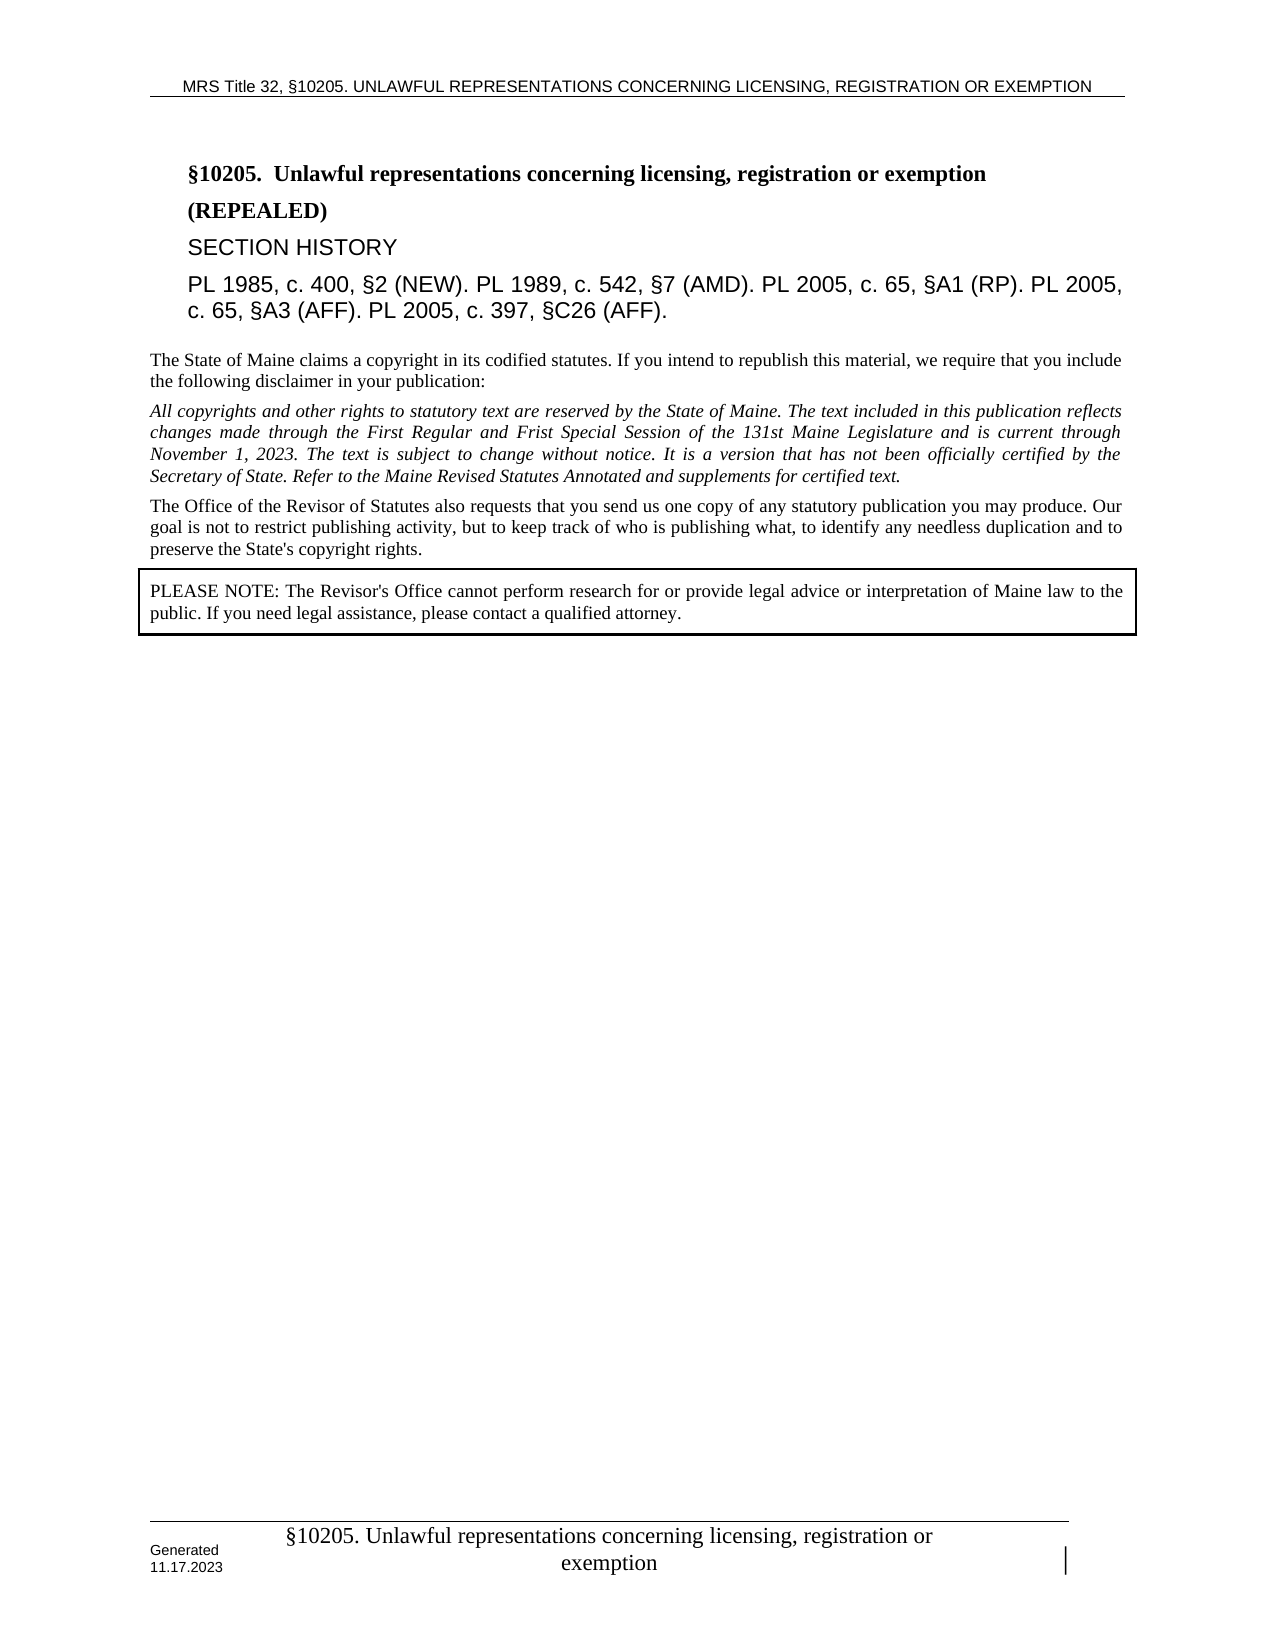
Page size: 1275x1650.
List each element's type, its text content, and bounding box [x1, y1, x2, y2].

text §10205. Unlawful representations concerning licensing, registration or exemption [187, 160, 1125, 187]
text PLEASE NOTE: The Revisor's Office cannot perform research for or provide legal advice or interpretation of Maine law to the public. If you need legal assistance, please contact a qualified attorney. [140, 570, 1135, 633]
text All copyrights and other rights to statutory text are reserved by the State of Maine. The text included in this publication reflects changes made through the First Regular and Frist Special Session of the 131st Maine Legislature and is current through November 1, 2023 . The text is subject to change without notice. It is a version that has not been officially certified by the Secretary of State. Refer to the Maine Revised Statutes Annotated and supplements for certified text. [150, 400, 1125, 486]
text PL 1985, c. 400, §2 (NEW). PL 1989, c. 542, §7 (AMD). PL 2005, c. 65, §A1 (RP). PL 2005, c. 65, §A3 (AFF). PL 2005, c. 397, §C26 (AFF). [187, 271, 1125, 323]
text The Office of the Revisor of Statutes also requests that you send us one copy of any statutory publication you may produce. Our goal is not to restrict publishing activity, but to keep track of who is publishing what, to identify any needless duplication and to preserve the State's copyright rights. [150, 494, 1125, 559]
text SECTION HISTORY [187, 234, 1125, 260]
text (REPEALED) [187, 197, 1125, 223]
text The State of Maine claims a copyright in its codified statutes. If you intend to republish this material, we require that you include the following disclaimer in your publication: [150, 348, 1125, 392]
